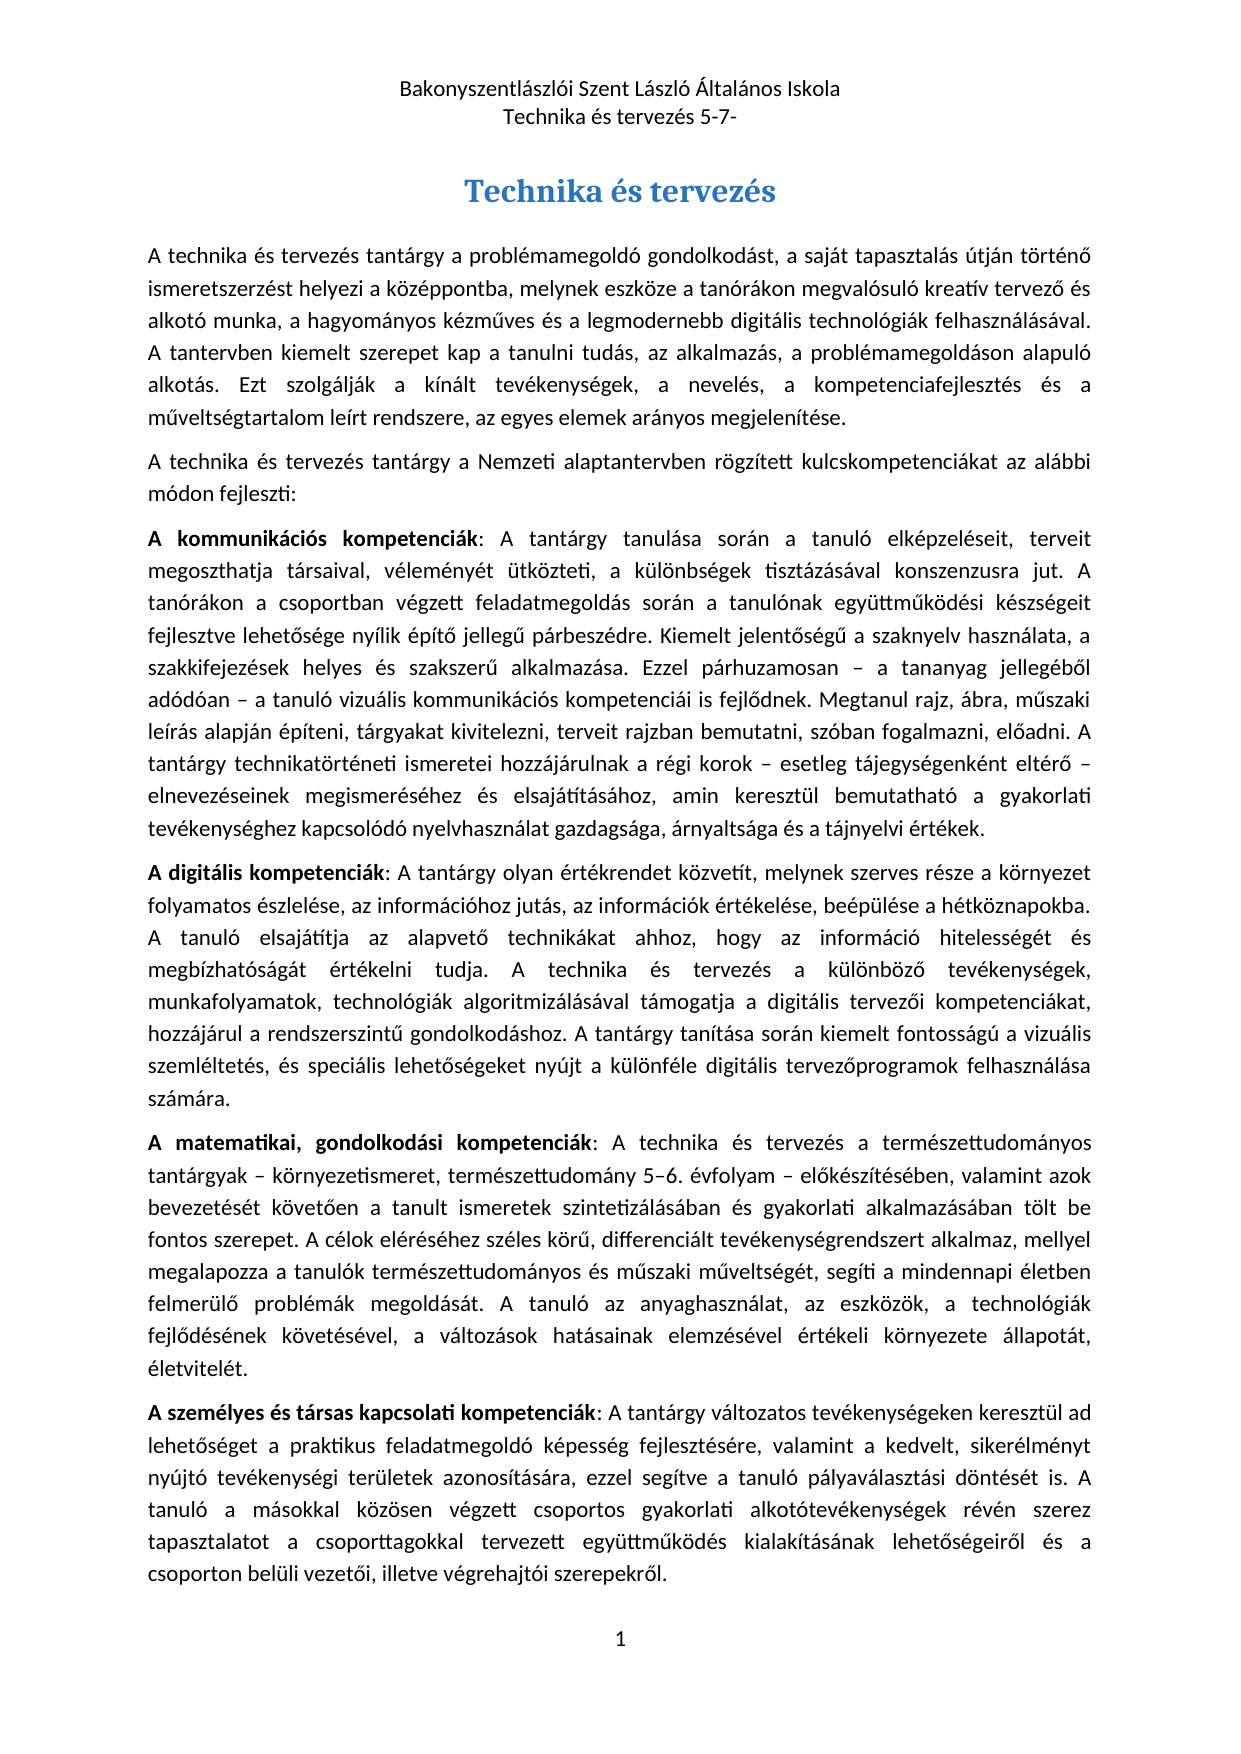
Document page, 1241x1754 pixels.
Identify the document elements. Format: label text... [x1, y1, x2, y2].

text A technika és tervezés tantárgy a Nemzeti alaptantervben rögzített kulcskompetenciákat az alábbi módon fejleszti: [148, 447, 1093, 507]
text A személyes és társas kapcsolati kompetenciák: A tantárgy változatos tevékenységeken keresztül ad lehetőséget a praktikus feladatmegoldó képesség fejlesztésére, valamint a kedvelt, sikerélményt nyújtó tevékenységi területek azonosítására, ezzel segítve a tanuló pályaválasztási döntését is. A tanuló a másokkal közösen végzett csoportos gyakorlati alkotótevékenységek révén szerez tapasztalatot a csoporttagokkal tervezett együttműködés kialakításának lehetőségeiről és a csoporton belüli vezetői, illetve végrehajtói szerepekről. [148, 1398, 1093, 1587]
text A technika és tervezés tantárgy a problémamegoldó gondolkodást, a saját tapasztalás útján történő ismeretszerzést helyezi a középpontba, melynek eszköze a tanórákon megvalósuló kreatív tervező és alkotó munka, a hagyományos kézműves és a legmodernebb digitális technológiák felhasználásával. A tantervben kiemelt szerepet kap a tanulni tudás, az alkalmazás, a problémamegoldáson alapuló alkotás. Ezt szolgálják a kínált tevékenységek, a nevelés, a kompetenciafejlesztés és a műveltségtartalom leírt rendszere, az egyes elemek arányos megjelenítése. [148, 242, 1093, 431]
text A kommunikációs kompetenciák: A tantárgy tanulása során a tanuló elképzeléseit, terveit megoszthatja társaival, véleményét ütközteti, a különbségek tisztázásával konszenzusra jut. A tanórákon a csoportban végzett feladatmegoldás során a tanulónak együttműködési készségeit fejlesztve lehetősége nyílik építő jellegű párbeszédre. Kiemelt jelentőségű a szaknyelv használata, a szakkifejezések helyes és szakszerű alkalmazása. Ezzel párhuzamosan – a tananyag jellegéből adódóan – a tanuló vizuális kommunikációs kompetenciái is fejlődnek. Megtanul rajz, ábra, műszaki leírás alapján építeni, tárgyakat kivitelezni, terveit rajzban bemutatni, szóban fogalmazni, előadni. A tantárgy technikatörténeti ismeretei hozzájárulnak a régi korok – esetleg tájegységenként eltérő – elnevezéseinek megismeréséhez és elsajátításához, amin keresztül bemutatható a gyakorlati tevékenységhez kapcsolódó nyelvhasználat gazdagsága, árnyaltsága és a tájnyelvi értékek. [148, 524, 1093, 842]
subtitle Technika és tervezés [148, 173, 1093, 211]
text A matematikai, gondolkodási kompetenciák: A technika és tervezés a természettudományos tantárgyak – környezetismeret, természettudomány 5–6. évfolyam – előkészítésében, valamint azok bevezetését követően a tanult ismeretek szintetizálásában és gyakorlati alkalmazásában tölt be fontos szerepet. A célok eléréséhez széles körű, differenciált tevékenységrendszert alkalmaz, mellyel megalapozza a tanulók természettudományos és műszaki műveltségét, segíti a mindennapi életben felmerülő problémák megoldását. A tanuló az anyaghasználat, az eszközök, a technológiák fejlődésének követésével, a változások hatásainak elemzésével értékeli környezete állapotát, életvitelét. [148, 1128, 1093, 1382]
text A digitális kompetenciák: A tantárgy olyan értékrendet közvetít, melynek szerves része a környezet folyamatos észlelése, az információhoz jutás, az információk értékelése, beépülése a hétköznapokba. A tanuló elsajátítja az alapvető technikákat ahhoz, hogy az információ hitelességét és megbízhatóságát értékelni tudja. A technika és tervezés a különböző tevékenységek, munkafolyamatok, technológiák algoritmizálásával támogatja a digitális tervezői kompetenciákat, hozzájárul a rendszerszintű gondolkodáshoz. A tantárgy tanítása során kiemelt fontosságú a vizuális szemléltetés, és speciális lehetőségeket nyújt a különféle digitális tervezőprogramok felhasználása számára. [148, 858, 1093, 1112]
